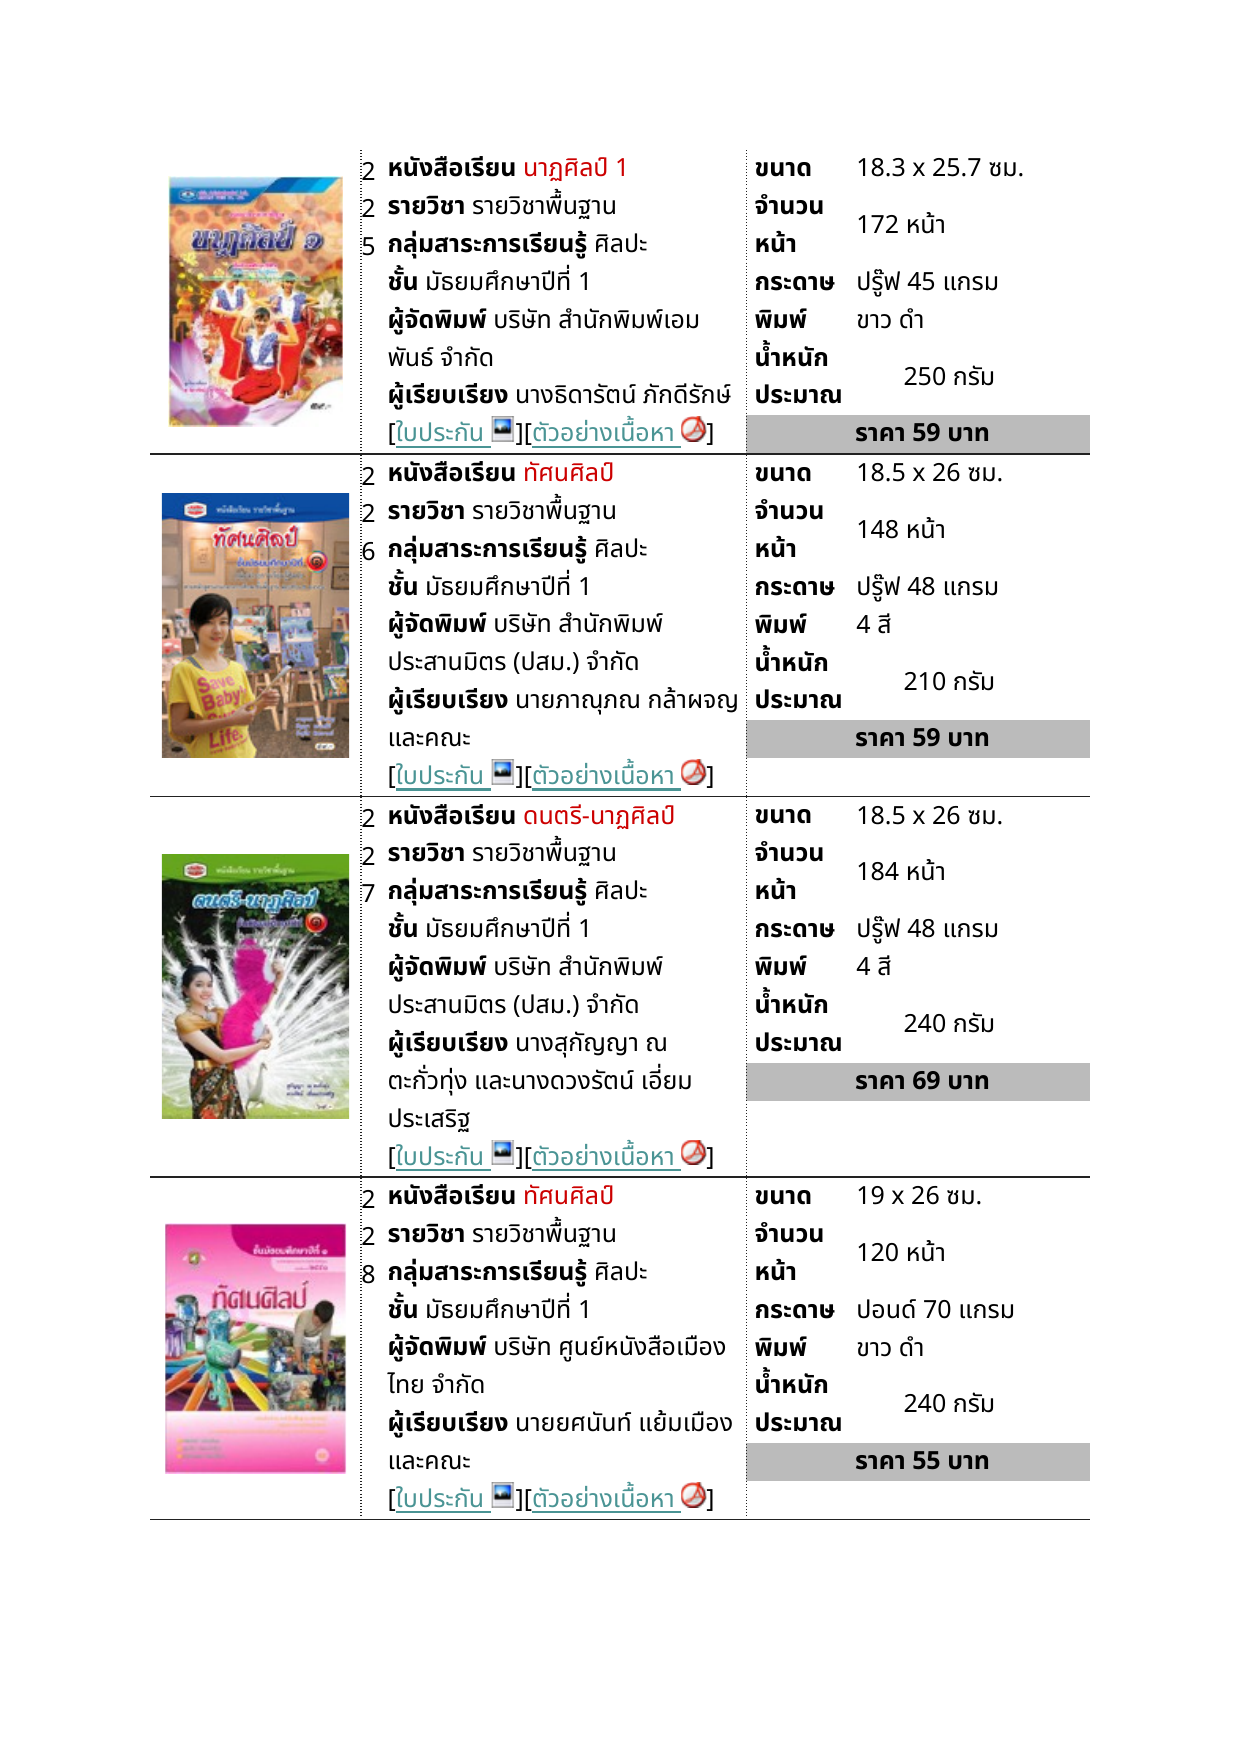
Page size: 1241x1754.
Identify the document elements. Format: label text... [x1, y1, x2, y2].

table_header 226 [361, 455, 387, 796]
table_header [746, 1101, 1090, 1176]
picture [161, 854, 350, 1119]
picture [681, 759, 707, 785]
table_header [746, 1178, 1090, 1443]
table_header [746, 1481, 1090, 1518]
table_header หนังสือเรียน ทัศนศิลป์ รายวิชา รายวิชาพื้นฐาน กลุ่มสาระการเรียนรู้ ศิลปะ ชั้น มัธยมศึกษาปีที่ 1 ผู้จัดพิมพ์ บริษัท สำนักพิมพ์ประสานมิตร (ปสม.) จำกัด ผู้เรียบเรียง นายภาณุภณ กล้าผจญ และคณะ [ใบประกัน ][ตัวอย่างเนื้อหา ] [387, 455, 746, 796]
picture [161, 493, 350, 758]
table_header หนังสือเรียน ดนตรี-นาฏศิลป์ รายวิชา รายวิชาพื้นฐาน กลุ่มสาระการเรียนรู้ ศิลปะ ชั้น มัธยมศึกษาปีที่ 1 ผู้จัดพิมพ์ บริษัท สำนักพิมพ์ประสานมิตร (ปสม.) จำกัด ผู้เรียบเรียง นางสุกัญญา ณ ตะกั่วทุ่ง และนางดวงรัตน์ เอี่ยมประเสริฐ [ใบประกัน ][ตัวอย่างเนื้อหา ] [387, 797, 746, 1176]
table_header 228 [361, 1178, 387, 1518]
table_header [746, 758, 1090, 796]
table_header [150, 455, 361, 796]
table_header [150, 1178, 361, 1518]
picture [165, 1223, 347, 1474]
picture [681, 1140, 707, 1165]
table_header [150, 797, 361, 1176]
picture [490, 1140, 516, 1165]
picture [168, 176, 343, 427]
table_header [150, 150, 361, 453]
table_header [746, 455, 1090, 720]
table_header หนังสือเรียน ทัศนศิลป์ รายวิชา รายวิชาพื้นฐาน กลุ่มสาระการเรียนรู้ ศิลปะ ชั้น มัธยมศึกษาปีที่ 1 ผู้จัดพิมพ์ บริษัท ศูนย์หนังสือเมืองไทย จำกัด ผู้เรียบเรียง นายยศนันท์ แย้มเมือง และคณะ [ใบประกัน ][ตัวอย่างเนื้อหา ] [387, 1178, 746, 1518]
picture [681, 1482, 707, 1508]
picture [490, 1482, 516, 1508]
table_header [746, 150, 1090, 415]
table_header 225 [361, 150, 387, 453]
picture [490, 759, 516, 785]
table_header [746, 797, 1090, 1063]
picture [681, 416, 707, 442]
table_header 227 [361, 797, 387, 1176]
picture [490, 416, 516, 442]
table_header หนังสือเรียน นาฏศิลป์ 1 รายวิชา รายวิชาพื้นฐาน กลุ่มสาระการเรียนรู้ ศิลปะ ชั้น มัธยมศึกษาปีที่ 1 ผู้จัดพิมพ์ บริษัท สำนักพิมพ์เอมพันธ์ จำกัด ผู้เรียบเรียง นางธิดารัตน์ ภักดีรักษ์ [ใบประกัน ][ตัวอย่างเนื้อหา ] [387, 150, 746, 453]
